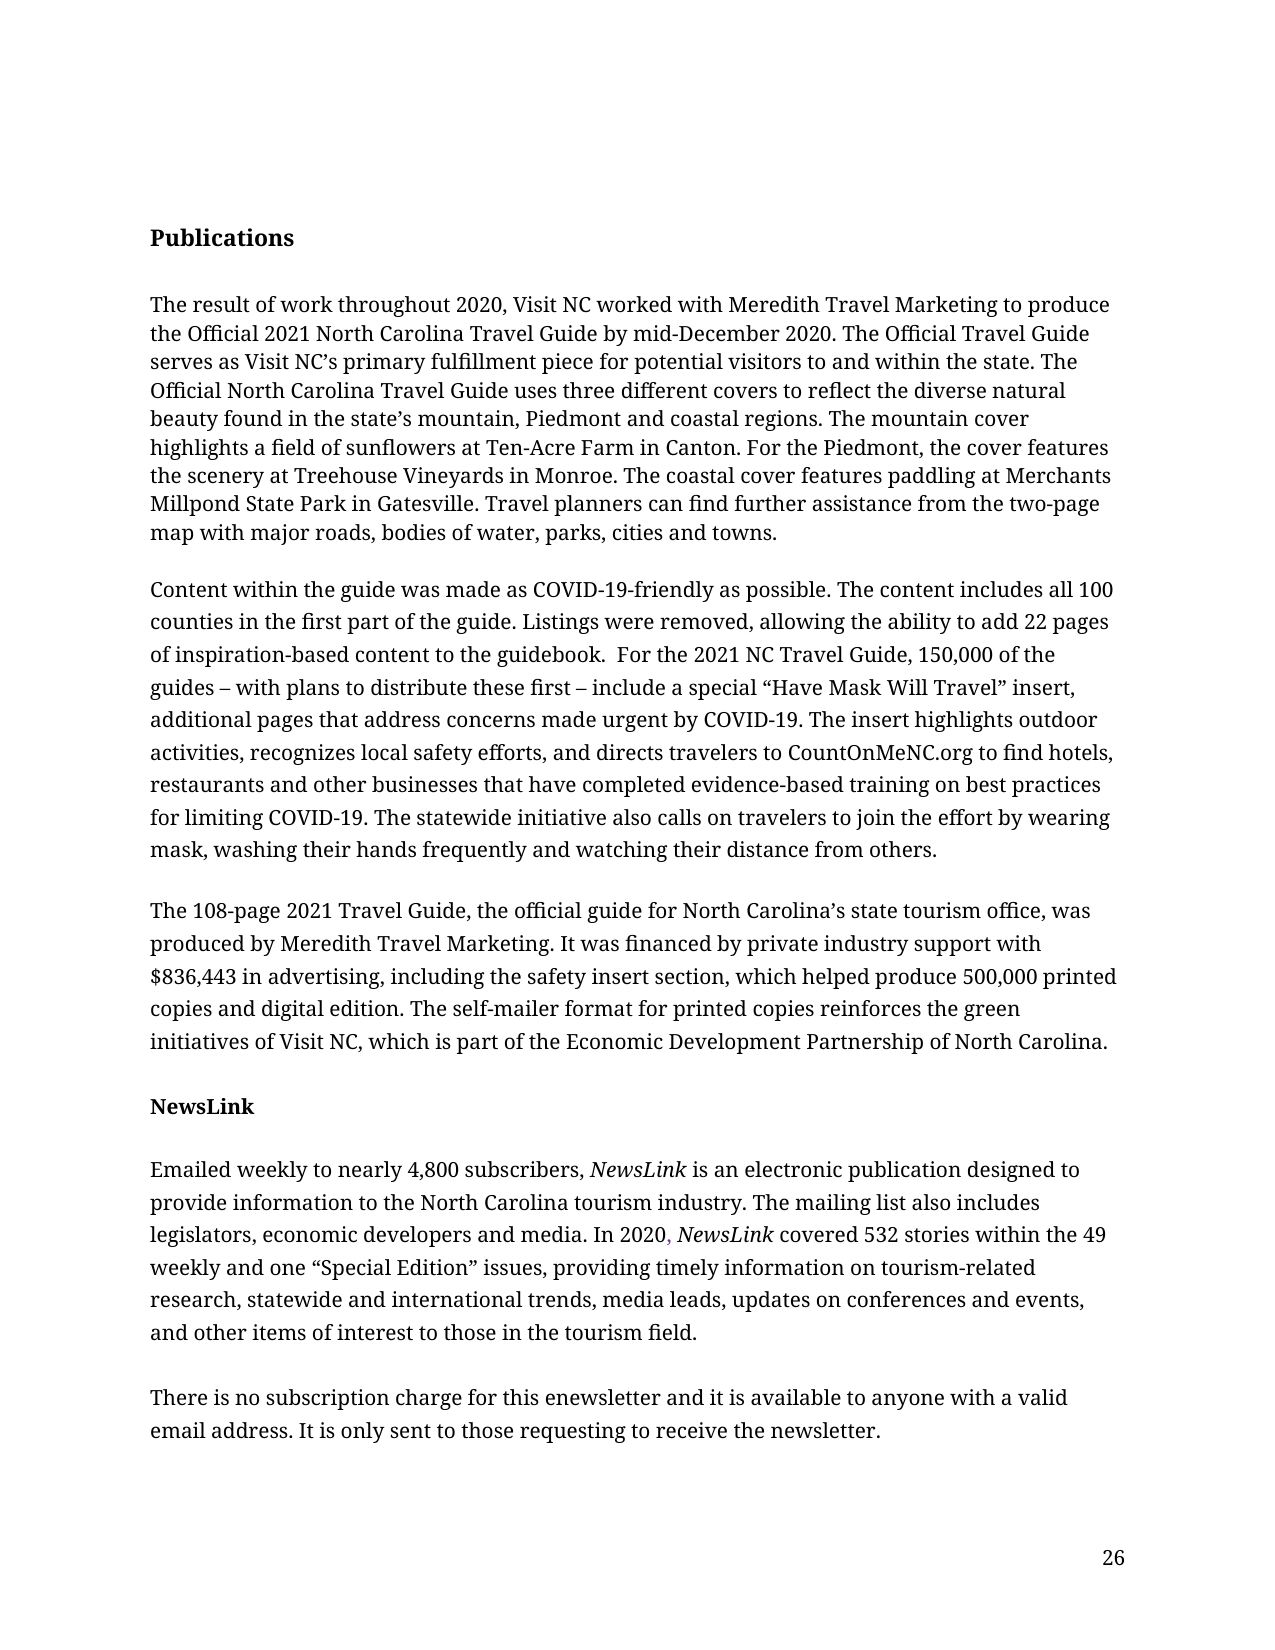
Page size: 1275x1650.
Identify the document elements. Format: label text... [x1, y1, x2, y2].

text The result of work throughout 2020, Visit NC worked with Meredith Travel Marketing to produce the Official 2021 North Carolina Travel Guide by mid-December 2020. The Official Travel Guide serves as Visit NC’s primary fulfillment piece for potential visitors to and within the state. The Official North Carolina Travel Guide uses three different covers to reflect the diverse natural beauty found in the state’s mountain, Piedmont and coastal regions. The mountain cover highlights a field of sunflowers at Ten-Acre Farm in Canton. For the Piedmont, the cover features the scenery at Treehouse Vineyards in Monroe. The coastal cover features paddling at Merchants Millpond State Park in Gatesville. Travel planners can find further assistance from the two-page map with major roads, bodies of water, parks, cities and towns. [150, 290, 1125, 546]
text There is no subscription charge for this enewsletter and it is available to anyone with a valid email address. It is only sent to those requesting to receive the newsletter. [150, 1383, 1125, 1444]
text NewsLink [150, 1092, 1125, 1121]
text Publications [150, 222, 1125, 253]
text Emailed weekly to nearly 4,800 subscribers, NewsLink is an electronic publication designed to provide information to the North Carolina tourism industry. The mailing list also includes legislators, economic developers and media. In 2020, NewsLink covered 532 stories within the 49 weekly and one “Special Edition” issues, providing timely information on tourism-related research, statewide and international trends, media leads, updates on conferences and events, and other items of interest to those in the tourism field. [150, 1155, 1125, 1347]
text The 108-page 2021 Travel Guide, the official guide for North Carolina’s state tourism office, was produced by Meredith Travel Marketing. It was financed by private industry support with $836,443 in advertising, including the safety insert section, which helped produce 500,000 printed copies and digital edition. The self-mailer format for printed copies reinforces the green initiatives of Visit NC, which is part of the Economic Development Partnership of North Carolina. [150, 897, 1125, 1056]
text Content within the guide was made as COVID-19-friendly as possible. The content includes all 100 counties in the first part of the guide. Listings were removed, allowing the ability to add 22 pages of inspiration-based content to the guidebook. For the 2021 NC Travel Guide, 150,000 of the guides – with plans to distribute these first – include a special “Have Mask Will Travel” insert, additional pages that address concerns made urgent by COVID-19. The insert highlights outdoor activities, recognizes local safety efforts, and directs travelers to CountOnMeNC.org to find hotels, restaurants and other businesses that have completed evidence-based training on best practices for limiting COVID-19. The statewide initiative also calls on travelers to join the effort by wearing mask, washing their hands frequently and watching their distance from others. [150, 575, 1125, 864]
